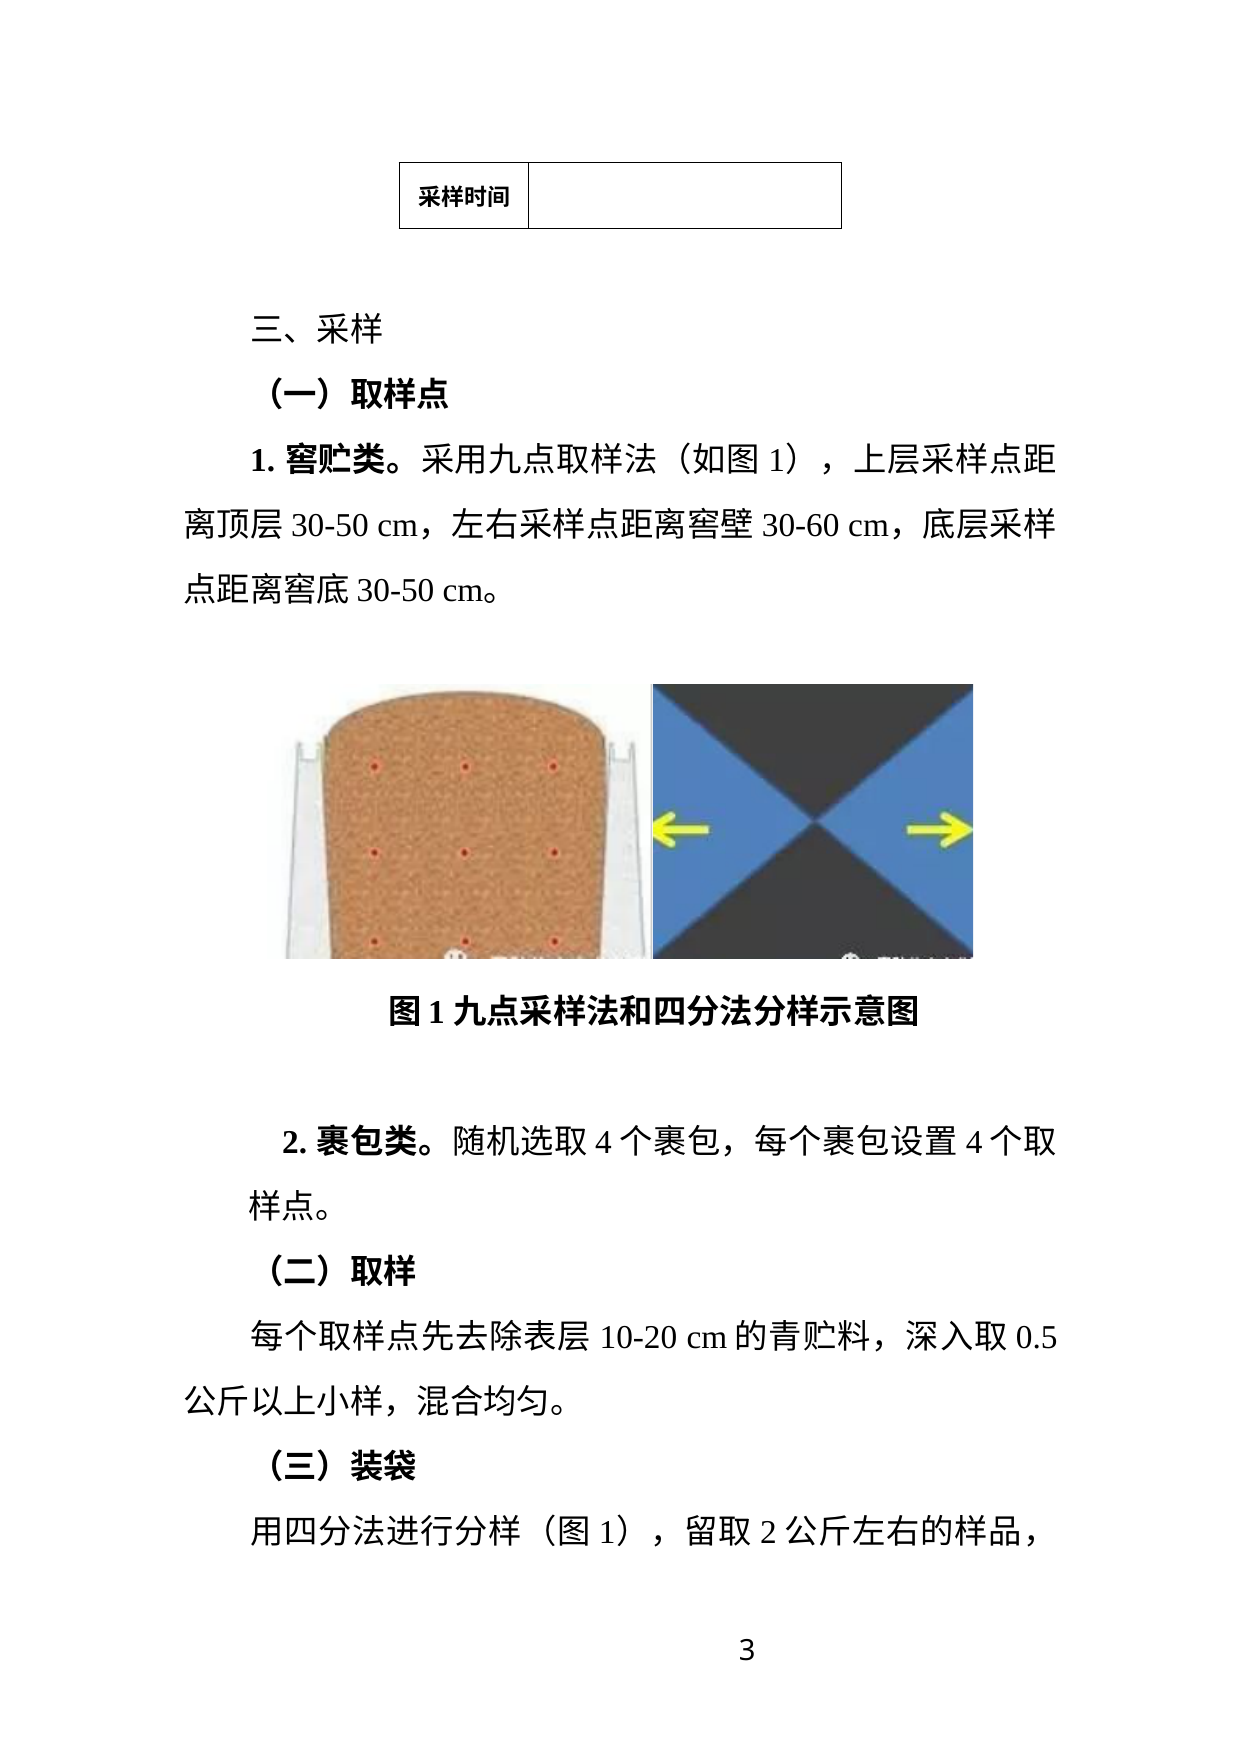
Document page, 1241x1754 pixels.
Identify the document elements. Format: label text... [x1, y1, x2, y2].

text 每个取样点先去除表层10-20 cm的青贮料，深入取0.5公斤以上小样，混合均匀。 [183, 1302, 1057, 1432]
text 1. 窖贮类。采用九点取样法（如图1），上层采样点距离顶层30-50 cm，左右采样点距离窖壁30-60 cm，底层采样点距离窖底30-50 cm。 [183, 424, 1057, 619]
table_cell 采样时间 [400, 163, 528, 228]
text （三）装袋 [183, 1432, 1057, 1497]
table_cell [529, 163, 841, 228]
text （二）取样 [183, 1237, 1057, 1302]
text 2. 裹包类。随机选取4个裹包，每个裹包设置4个取样点。 [248, 1107, 1057, 1237]
text 三、采样 [183, 294, 1057, 359]
picture [267, 684, 974, 959]
text （一）取样点 [183, 359, 1057, 424]
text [183, 1497, 1057, 1562]
text 图1 九点采样法和四分法分样示意图 [183, 977, 1057, 1042]
